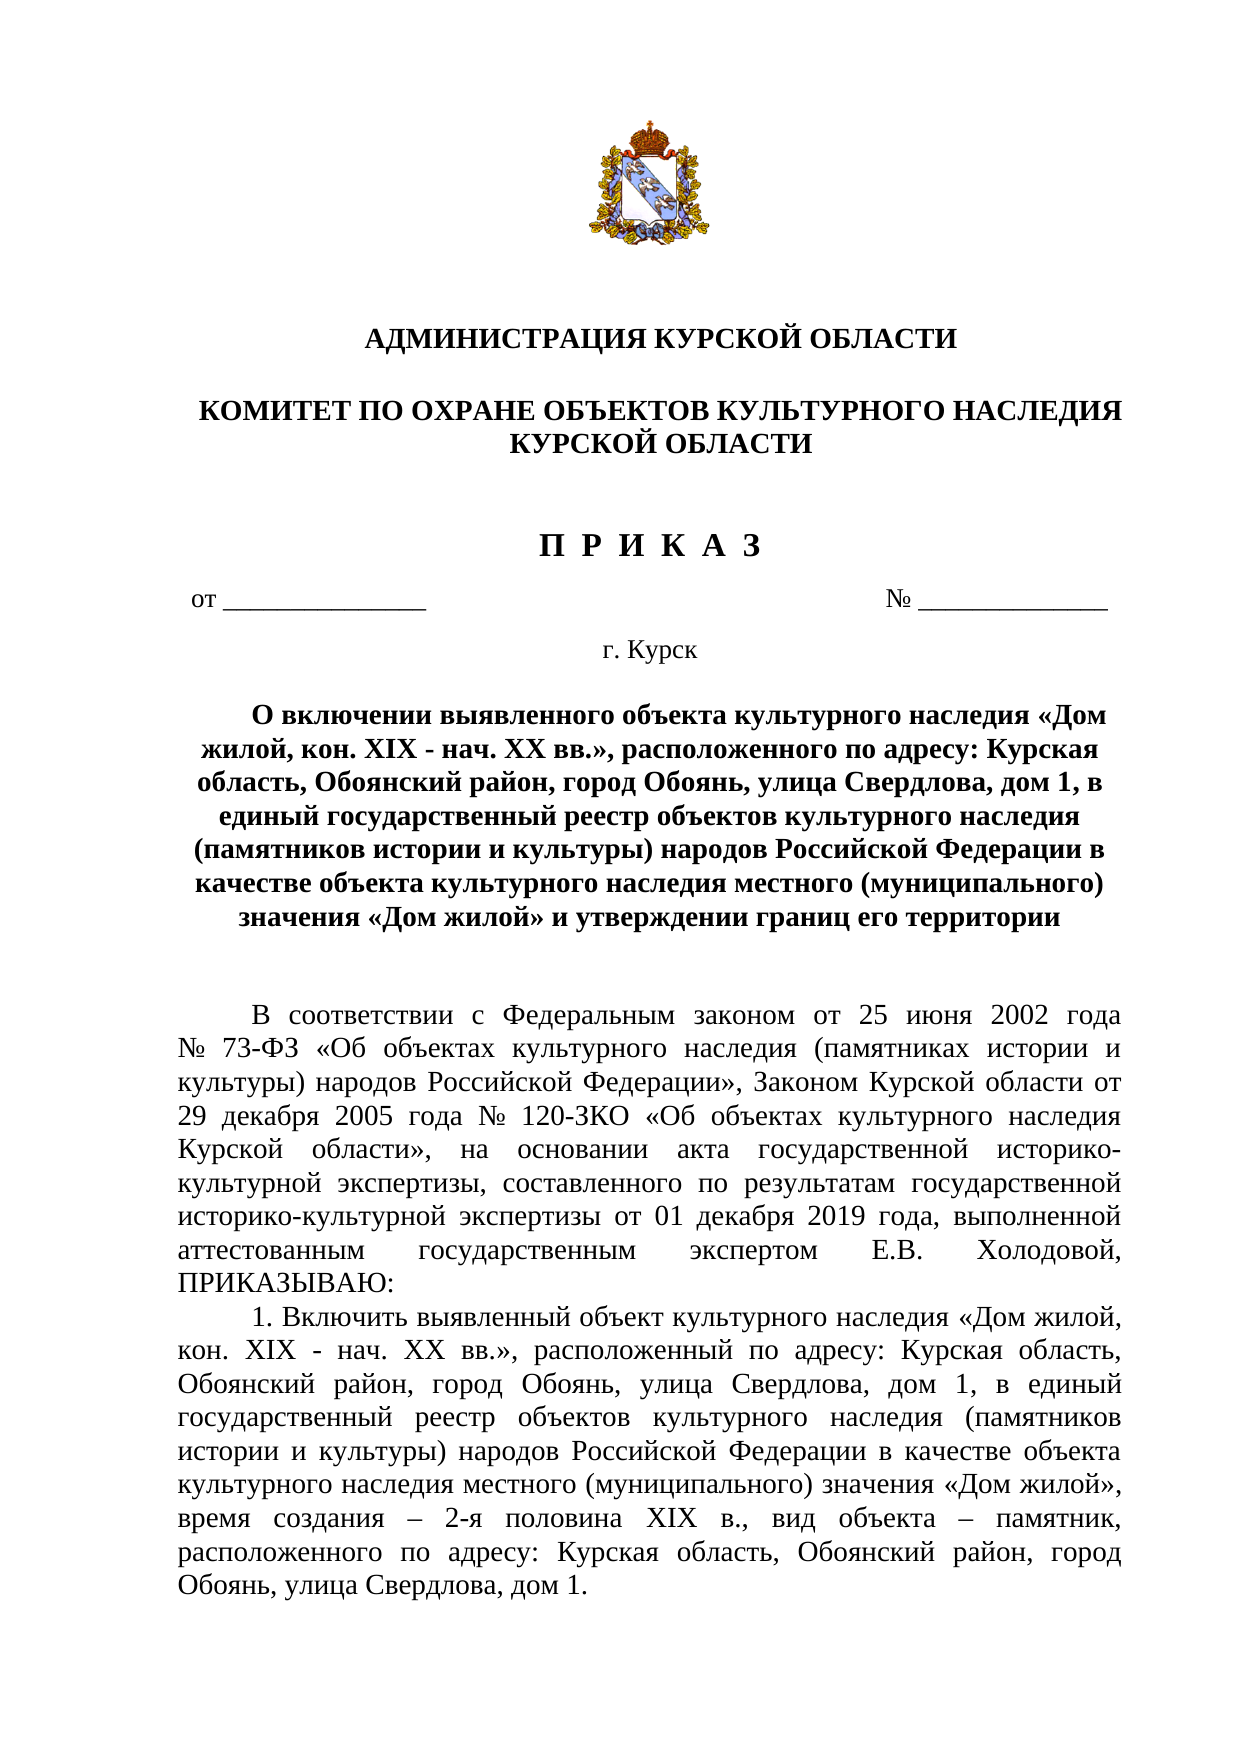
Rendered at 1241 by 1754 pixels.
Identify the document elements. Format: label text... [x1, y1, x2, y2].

table_header АДМИНИСТРАЦИЯ КУРСКОЙ ОБЛАСТИ Комитет по охране объектов культурного наследия Курской области [62, 288, 1141, 487]
text г. Курск [177, 633, 1122, 664]
picture [585, 118, 714, 250]
text П Р И К А З [177, 525, 1122, 563]
text В соответствии с Федеральным законом от 25 июня 2002 года № 73-ФЗ «Об объектах культурного наследия (памятниках истории и культуры) народов Российской Федерации», Законом Курской области от 29 декабря 2005 года № 120-ЗКО «Об объектах культурного наследия Курской области», на основании акта государственной историко-культурной экспертизы, составленного по результатам государственной историко-культурной экспертизы от 01 декабря 2019 года, выполненной аттестованным государственным экспертом Е.В. Холодовой, ПРИКАЗЫВАЮ: [177, 997, 1122, 1299]
text от _______________ № ______________ [177, 582, 1122, 613]
text О включении выявленного объекта культурного наследия «Дом жилой, кон. XIX - нач. ХХ вв.», расположенного по адресу: Курская область, Обоянский район, город Обоянь, улица Свердлова, дом 1, в единый государственный реестр объектов культурного наследия (памятников истории и культуры) народов Российской Федерации в качестве объекта культурного наследия местного (муниципального) значения «Дом жилой» и утверждении границ его территории [177, 697, 1122, 932]
text 1. Включить выявленный объект культурного наследия «Дом жилой, кон. XIX - нач. ХХ вв.», расположенный по адресу: Курская область, Обоянский район, город Обоянь, улица Свердлова, дом 1, в единый государственный реестр объектов культурного наследия (памятников истории и культуры) народов Российской Федерации в качестве объекта культурного наследия местного (муниципального) значения «Дом жилой», время создания – 2-я половина XIX в., вид объекта – памятник, расположенного по адресу: Курская область, Обоянский район, город Обоянь, улица Свердлова, дом 1. [177, 1299, 1122, 1601]
